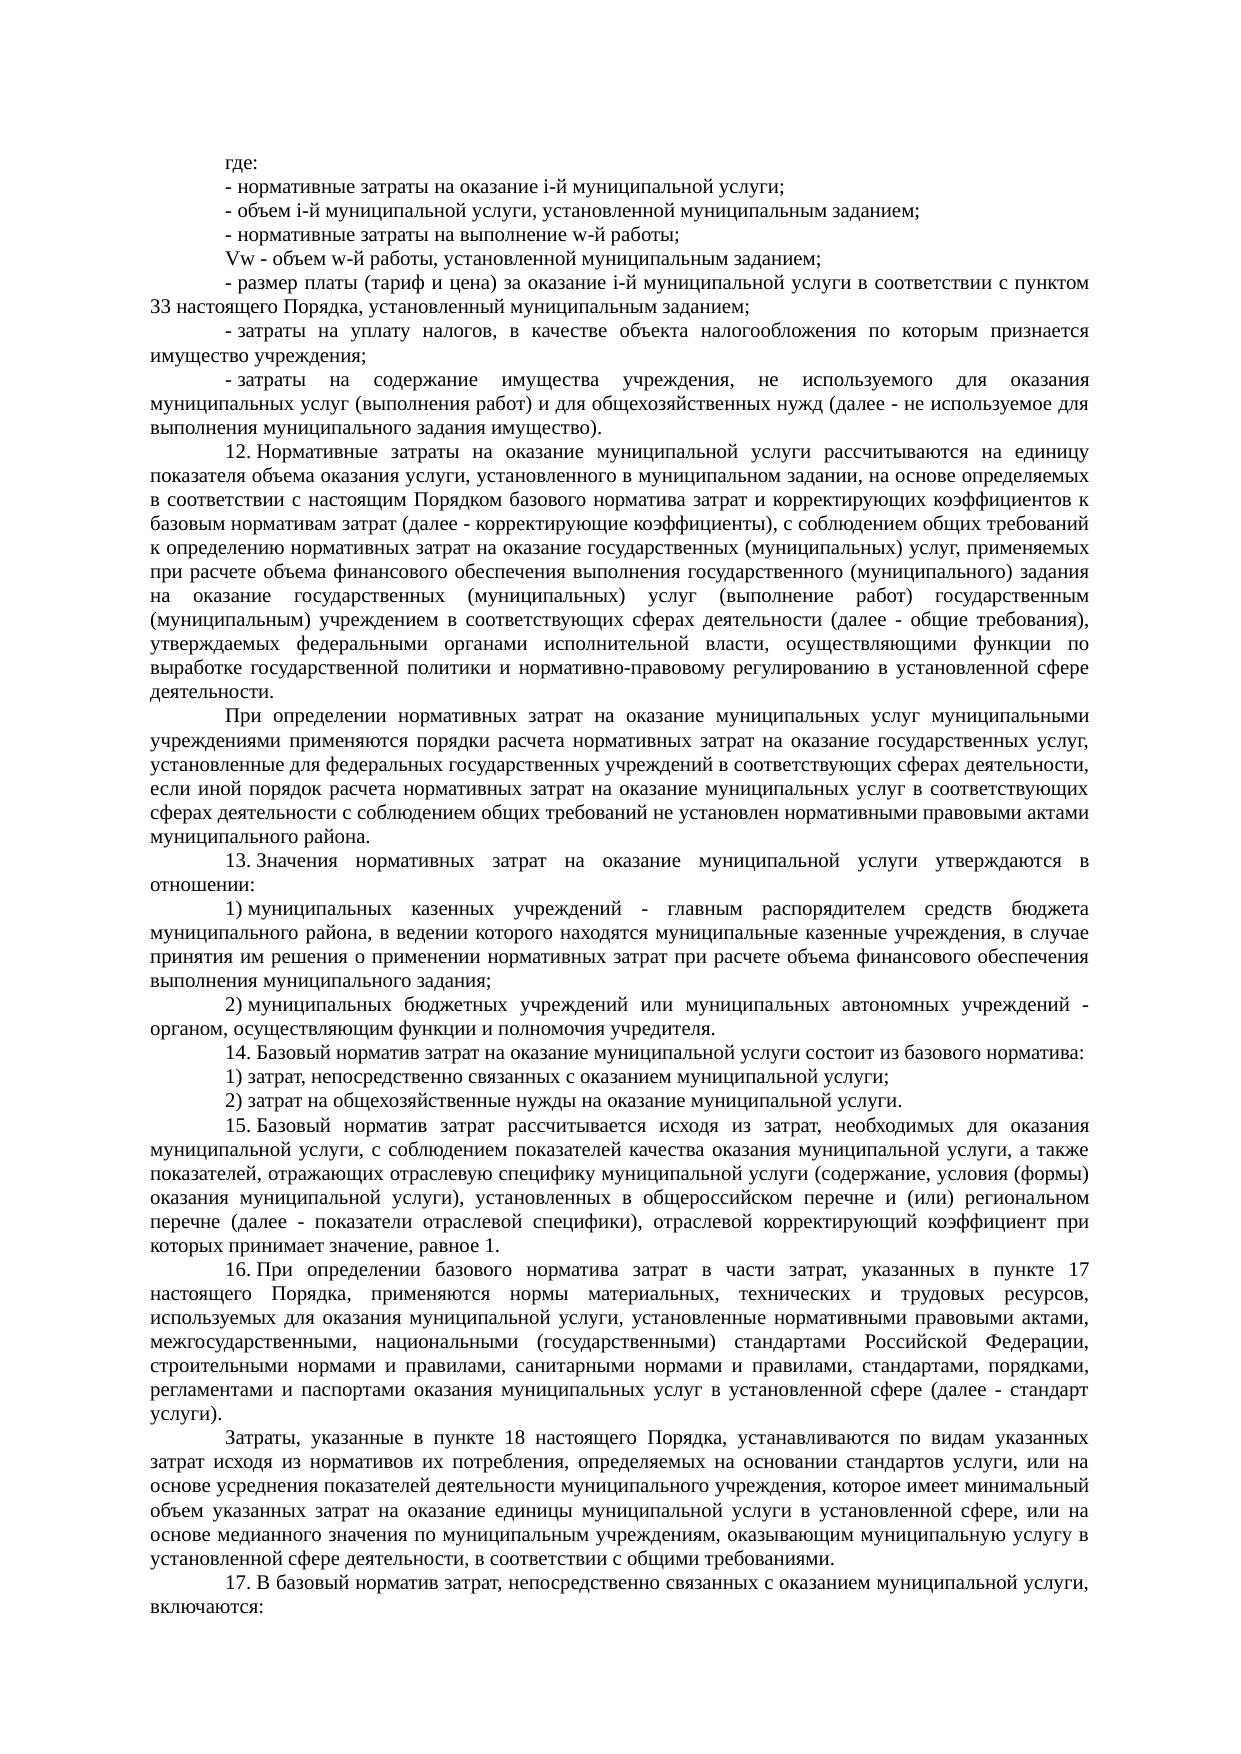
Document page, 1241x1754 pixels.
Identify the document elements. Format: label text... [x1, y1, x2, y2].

text 1) муниципальных казенных учреждений - главным распорядителем средств бюджета муниципального района, в ведении которого находятся муниципальные казенные учреждения, в случае принятия им решения о применении нормативных затрат при расчете объема финансового обеспечения выполнения муниципального задания; [150, 896, 1090, 992]
text где: [150, 150, 1090, 174]
text 1) затрат, непосредственно связанных с оказанием муниципальной услуги; [150, 1064, 1090, 1088]
text 15. Базовый норматив затрат рассчитывается исходя из затрат, необходимых для оказания муниципальной услуги, с соблюдением показателей качества оказания муниципальной услуги, а также показателей, отражающих отраслевую специфику муниципальной услуги (содержание, условия (формы) оказания муниципальной услуги), установленных в общероссийском перечне и (или) региональном перечне (далее - показатели отраслевой специфики), отраслевой корректирующий коэффициент при которых принимает значение, равное 1. [150, 1112, 1090, 1257]
text - нормативные затраты на оказание i-й муниципальной услуги; [150, 174, 1090, 198]
text - размер платы (тариф и цена) за оказание i-й муниципальной услуги в соответствии с пунктом 33 настоящего Порядка, установленный муниципальным заданием; [150, 270, 1090, 318]
text Затраты, указанные в пункте 18 настоящего Порядка, устанавливаются по видам указанных затрат исходя из нормативов их потребления, определяемых на основании стандартов услуги, или на основе усреднения показателей деятельности муниципального учреждения, которое имеет минимальный объем указанных затрат на оказание единицы муниципальной услуги в установленной сфере, или на основе медианного значения по муниципальным учреждениям, оказывающим муниципальную услугу в установленной сфере деятельности, в соответствии с общими требованиями. [150, 1425, 1090, 1570]
text 17. В базовый норматив затрат, непосредственно связанных с оказанием муниципальной услуги, включаются: [150, 1570, 1090, 1618]
text 13. Значения нормативных затрат на оказание муниципальной услуги утверждаются в отношении: [150, 848, 1090, 896]
text 14. Базовый норматив затрат на оказание муниципальной услуги состоит из базового норматива: [150, 1040, 1090, 1064]
text 2) муниципальных бюджетных учреждений или муниципальных автономных учреждений - органом, осуществляющим функции и полномочия учредителя. [150, 992, 1090, 1040]
text - затраты на уплату налогов, в качестве объекта налогообложения по которым признается имущество учреждения; [150, 318, 1090, 367]
text При определении нормативных затрат на оказание муниципальных услуг муниципальными учреждениями применяются порядки расчета нормативных затрат на оказание государственных услуг, установленные для федеральных государственных учреждений в соответствующих сферах деятельности, если иной порядок расчета нормативных затрат на оказание муниципальных услуг в соответствующих сферах деятельности с соблюдением общих требований не установлен нормативными правовыми актами муниципального района. [150, 703, 1090, 848]
text - нормативные затраты на выполнение w-й работы; [150, 222, 1090, 246]
text 12. Нормативные затраты на оказание муниципальной услуги рассчитываются на единицу показателя объема оказания услуги, установленного в муниципальном задании, на основе определяемых в соответствии с настоящим Порядком базового норматива затрат и корректирующих коэффициентов к базовым нормативам затрат (далее - корректирующие коэффициенты), с соблюдением общих требований к определению нормативных затрат на оказание государственных (муниципальных) услуг, применяемых при расчете объема финансового обеспечения выполнения государственного (муниципального) задания на оказание государственных (муниципальных) услуг (выполнение работ) государственным (муниципальным) учреждением в соответствующих сферах деятельности (далее - общие требования), утверждаемых федеральными органами исполнительной власти, осуществляющими функции по выработке государственной политики и нормативно-правовому регулированию в установленной сфере деятельности. [150, 439, 1090, 703]
text - объем i-й муниципальной услуги, установленной муниципальным заданием; [150, 198, 1090, 222]
text 16. При определении базового норматива затрат в части затрат, указанных в пункте 17 настоящего Порядка, применяются нормы материальных, технических и трудовых ресурсов, используемых для оказания муниципальной услуги, установленные нормативными правовыми актами, межгосударственными, национальными (государственными) стандартами Российской Федерации, строительными нормами и правилами, санитарными нормами и правилами, стандартами, порядками, регламентами и паспортами оказания муниципальных услуг в установленной сфере (далее - стандарт услуги). [150, 1257, 1090, 1425]
text - затраты на содержание имущества учреждения, не используемого для оказания муниципальных услуг (выполнения работ) и для общехозяйственных нужд (далее - не используемое для выполнения муниципального задания имущество). [150, 367, 1090, 439]
text Vw - объем w-й работы, установленной муниципальным заданием; [150, 246, 1090, 270]
text 2) затрат на общехозяйственные нужды на оказание муниципальной услуги. [150, 1088, 1090, 1112]
